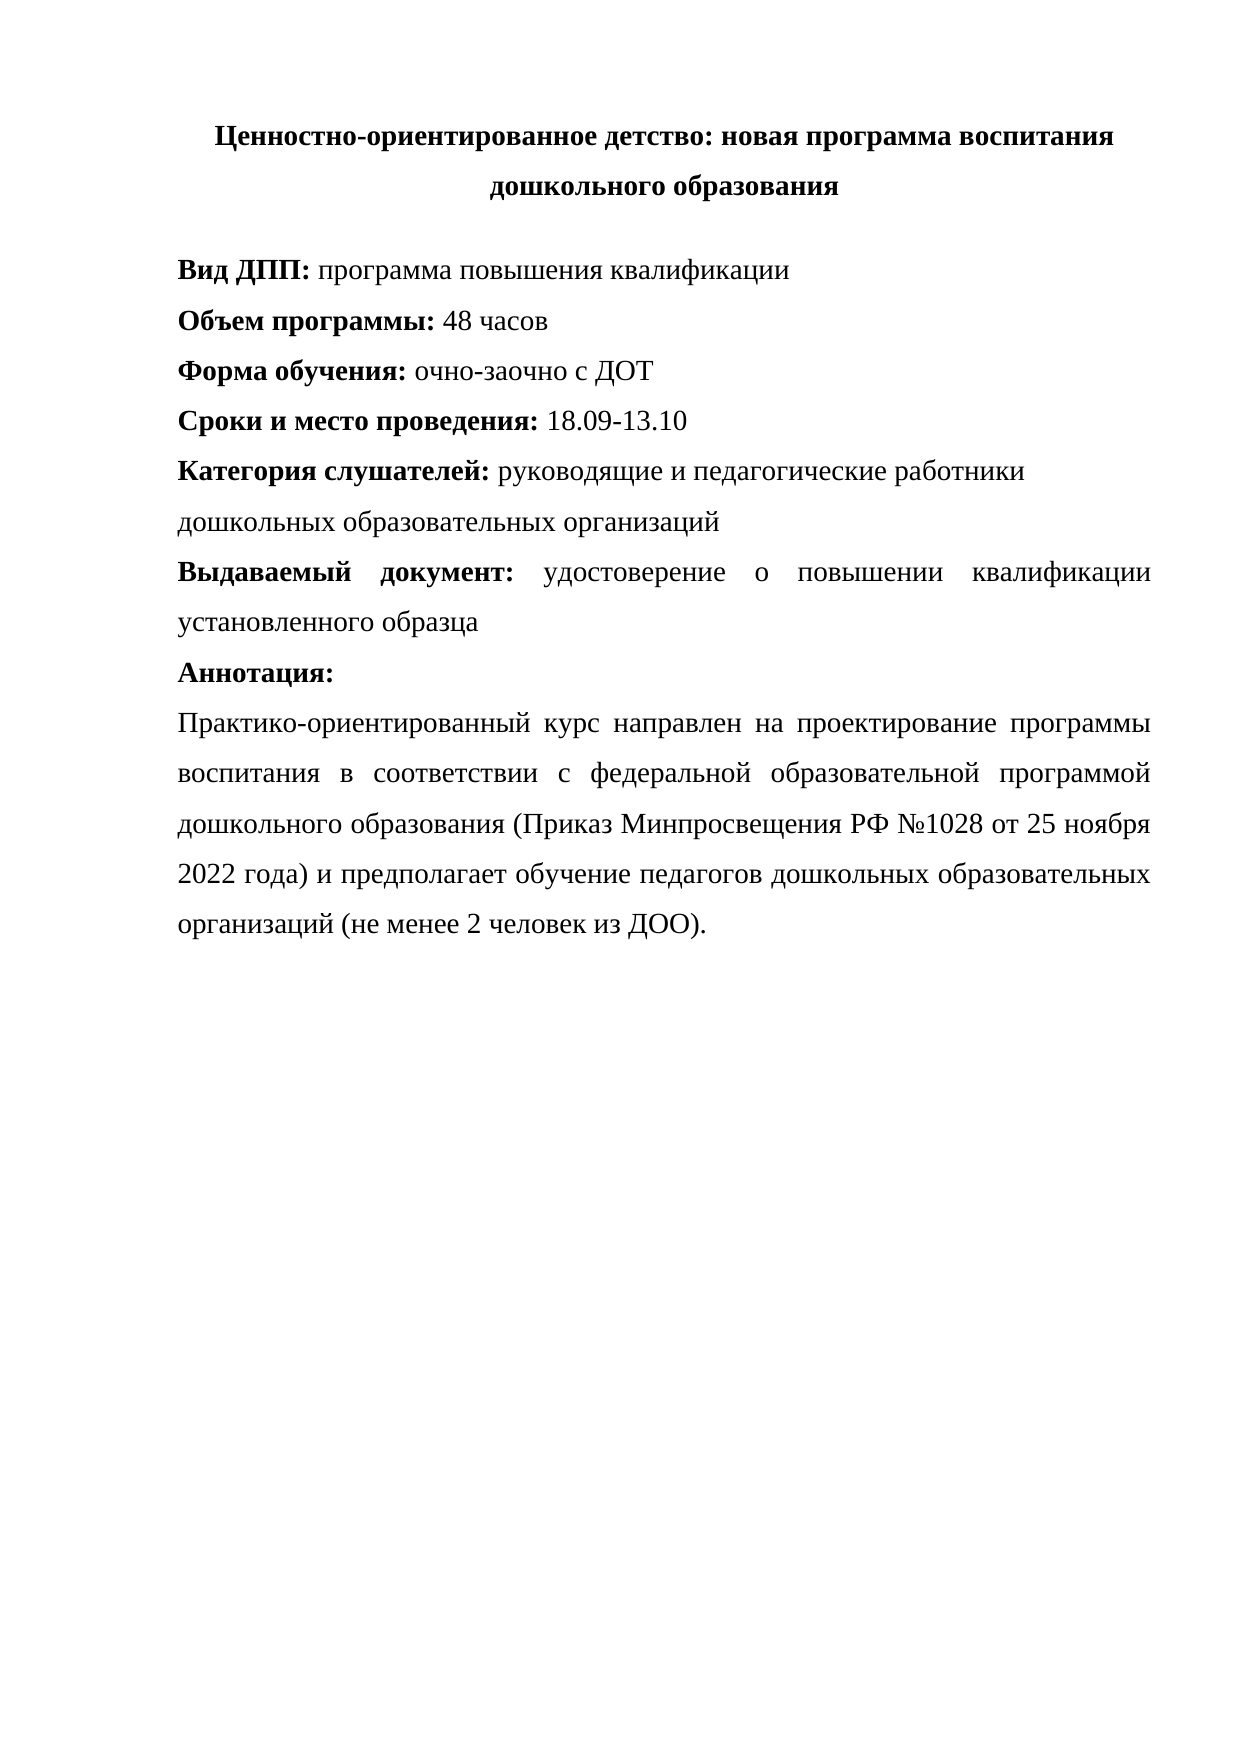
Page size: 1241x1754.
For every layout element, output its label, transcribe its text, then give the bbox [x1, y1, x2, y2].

text Сроки и место проведения: 18.09-13.10 [177, 403, 1152, 437]
text Ценностно-ориентированное детство: новая программа воспитания дошкольного образования [177, 118, 1152, 202]
text дошкольных образовательных организаций [177, 504, 1152, 537]
text Выдаваемый документ: удостоверение о повышении квалификации установленного образца [177, 554, 1152, 638]
text Форма обучения: очно-заочно с ДОТ [177, 353, 1152, 386]
text Вид ДПП: программа повышения квалификации [177, 252, 1152, 286]
text Практико-ориентированный курс направлен на проектирование программы воспитания в соответствии с федеральной образовательной программой дошкольного образования (Приказ Минпросвещения РФ №1028 от 25 ноября 2022 года) и предполагает обучение педагогов дошкольных образовательных организаций (не менее 2 человек из ДОО). [177, 705, 1152, 940]
text Объем программы: 48 часов [177, 303, 1152, 336]
text Категория слушателей: руководящие и педагогические работники [177, 453, 1152, 487]
text Аннотация: [177, 655, 1152, 688]
